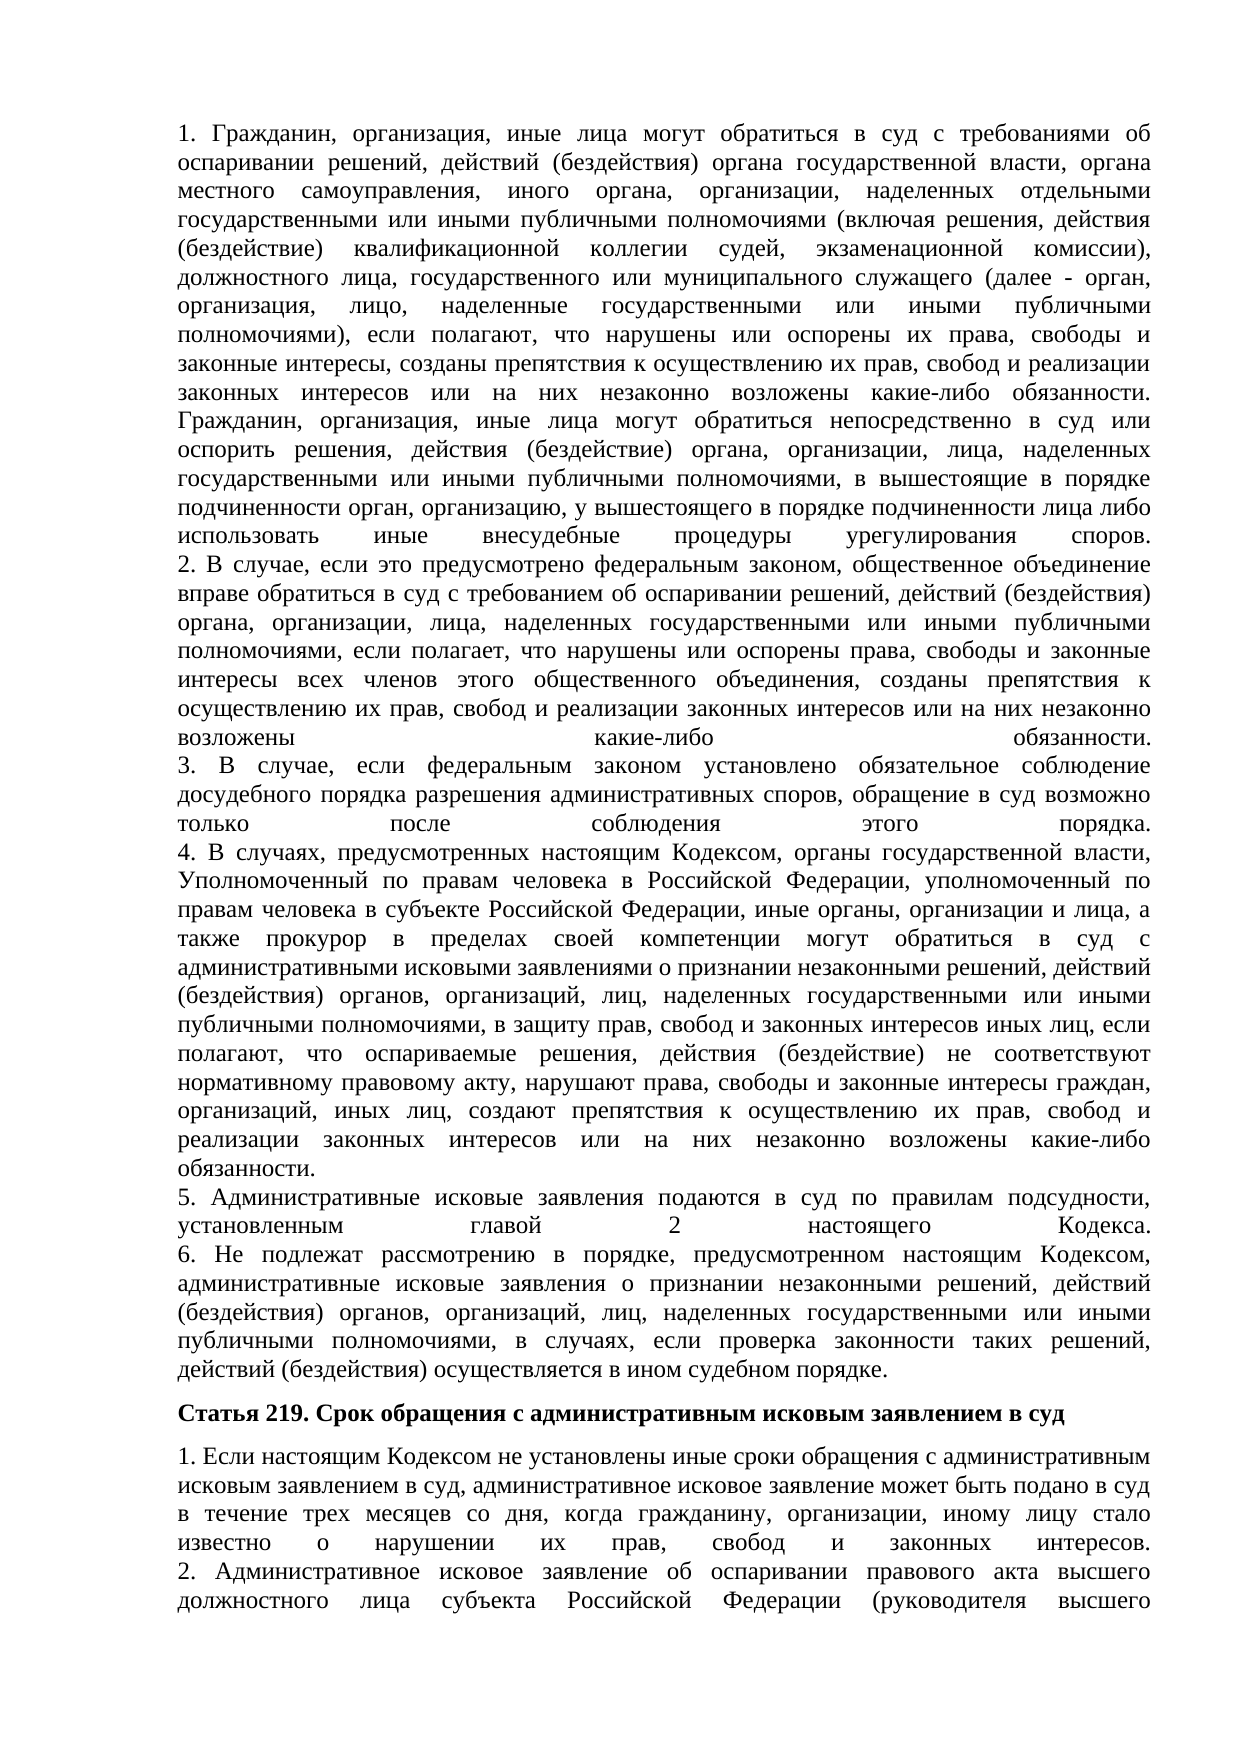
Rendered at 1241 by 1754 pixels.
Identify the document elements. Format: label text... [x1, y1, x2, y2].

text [177, 1441, 1152, 1613]
text 1. Гражданин, организация, иные лица могут обратиться в суд с требованиями об оспаривании решений, действий (бездействия) органа государственной власти, органа местного самоуправления, иного органа, организации, наделенных отдельными государственными или иными публичными полномочиями (включая решения, действия (бездействие) квалификационной коллегии судей, экзаменационной комиссии), должностного лица, государственного или муниципального служащего (далее - орган, организация, лицо, наделенные государственными или иными публичными полномочиями), если полагают, что нарушены или оспорены их права, свободы и законные интересы, созданы препятствия к осуществлению их прав, свобод и реализации законных интересов или на них незаконно возложены какие-либо обязанности. Гражданин, организация, иные лица могут обратиться непосредственно в суд или оспорить решения, действия (бездействие) органа, организации, лица, наделенных государственными или иными публичными полномочиями, в вышестоящие в порядке подчиненности орган, организацию, у вышестоящего в порядке подчиненности лица либо использовать иные внесудебные процедуры урегулирования споров. 2. В случае, если это предусмотрено федеральным законом, общественное объединение вправе обратиться в суд с требованием об оспаривании решений, действий (бездействия) органа, организации, лица, наделенных государственными или иными публичными полномочиями, если полагает, что нарушены или оспорены права, свободы и законные интересы всех членов этого общественного объединения, созданы препятствия к осуществлению их прав, свобод и реализации законных интересов или на них незаконно возложены какие-либо обязанности. 3. В случае, если федеральным законом установлено обязательное соблюдение досудебного порядка разрешения административных споров, обращение в суд возможно только после соблюдения этого порядка. 4. В случаях, предусмотренных настоящим Кодексом, органы государственной власти, Уполномоченный по правам человека в Российской Федерации, уполномоченный по правам человека в субъекте Российской Федерации, иные органы, организации и лица, а также прокурор в пределах своей компетенции могут обратиться в суд с административными исковыми заявлениями о признании незаконными решений, действий (бездействия) органов, организаций, лиц, наделенных государственными или иными публичными полномочиями, в защиту прав, свобод и законных интересов иных лиц, если полагают, что оспариваемые решения, действия (бездействие) не соответствуют нормативному правовому акту, нарушают права, свободы и законные интересы граждан, организаций, иных лиц, создают препятствия к осуществлению их прав, свобод и реализации законных интересов или на них незаконно возложены какие-либо обязанности. 5. Административные исковые заявления подаются в суд по правилам подсудности, установленным главой 2 настоящего Кодекса. 6. Не подлежат рассмотрению в порядке, предусмотренном настоящим Кодексом, административные исковые заявления о признании незаконными решений, действий (бездействия) органов, организаций, лиц, наделенных государственными или иными публичными полномочиями, в случаях, если проверка законности таких решений, действий (бездействия) осуществляется в ином судебном порядке. [177, 118, 1152, 1383]
text Статья 219. Срок обращения с административным исковым заявлением в суд [177, 1398, 1152, 1426]
